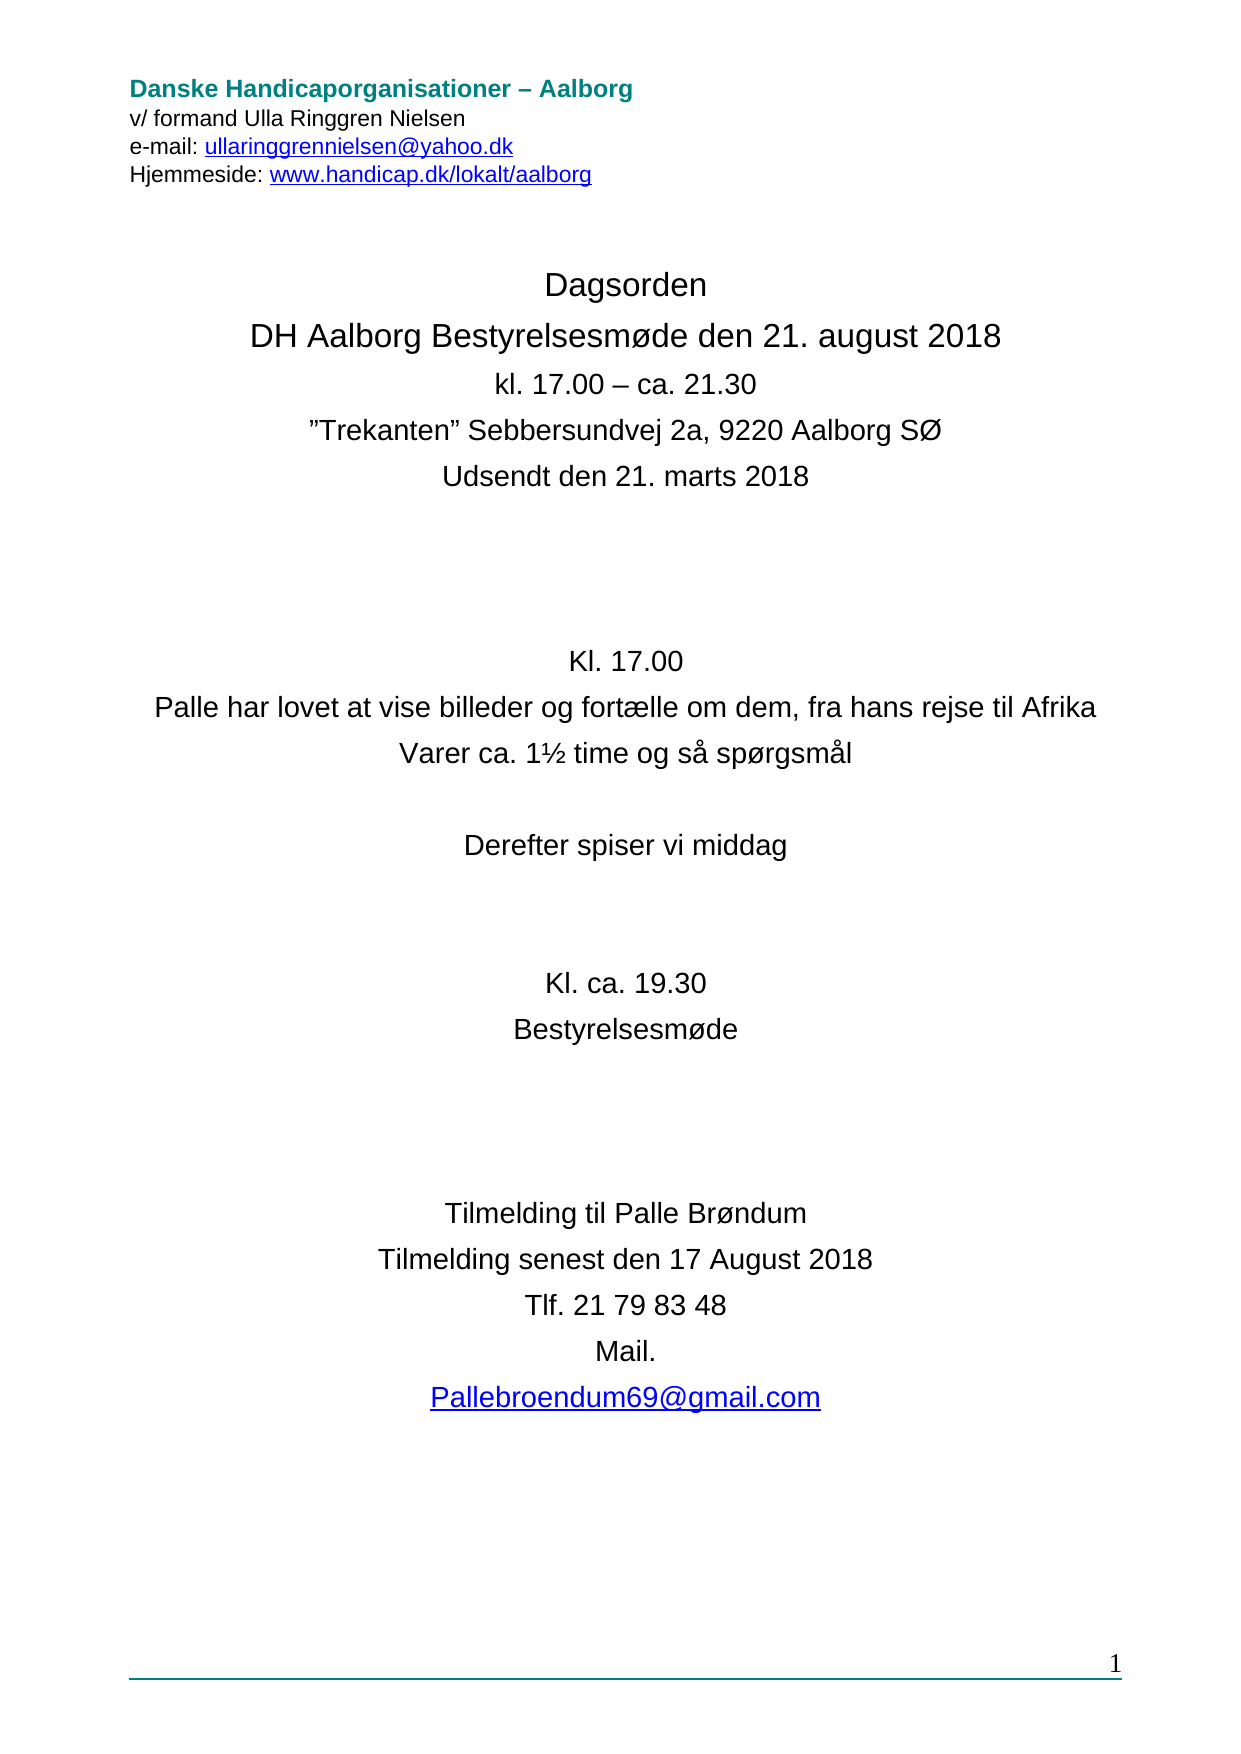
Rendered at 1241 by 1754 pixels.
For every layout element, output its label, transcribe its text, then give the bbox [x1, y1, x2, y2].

text Dagsorden [129, 266, 1122, 304]
text Derefter spiser vi middag [129, 828, 1122, 861]
text Pallebroendum69@gmail.com [129, 1380, 1122, 1414]
text Varer ca. 1½ time og så spørgsmål [129, 736, 1122, 769]
text kl. 17.00 – ca. 21.30 [129, 367, 1122, 401]
text Tilmelding til Palle Brøndum [129, 1196, 1122, 1230]
text Mail. [129, 1334, 1122, 1368]
text Tlf. 21 79 83 48 [129, 1288, 1122, 1322]
text DH Aalborg Bestyrelsesmøde den 21. august 2018 [129, 316, 1122, 355]
text Tilmelding senest den 17 August 2018 [129, 1242, 1122, 1276]
text ”Trekanten” Sebbersundvej 2a, 9220 Aalborg SØ [129, 413, 1122, 447]
text Bestyrelsesmøde [129, 1012, 1122, 1046]
text Kl. 17.00 [129, 644, 1122, 677]
text Kl. ca. 19.30 [129, 966, 1122, 999]
text Udsendt den 21. marts 2018 [129, 459, 1122, 493]
text Palle har lovet at vise billeder og fortælle om dem, fra hans rejse til Afrika [129, 690, 1122, 723]
